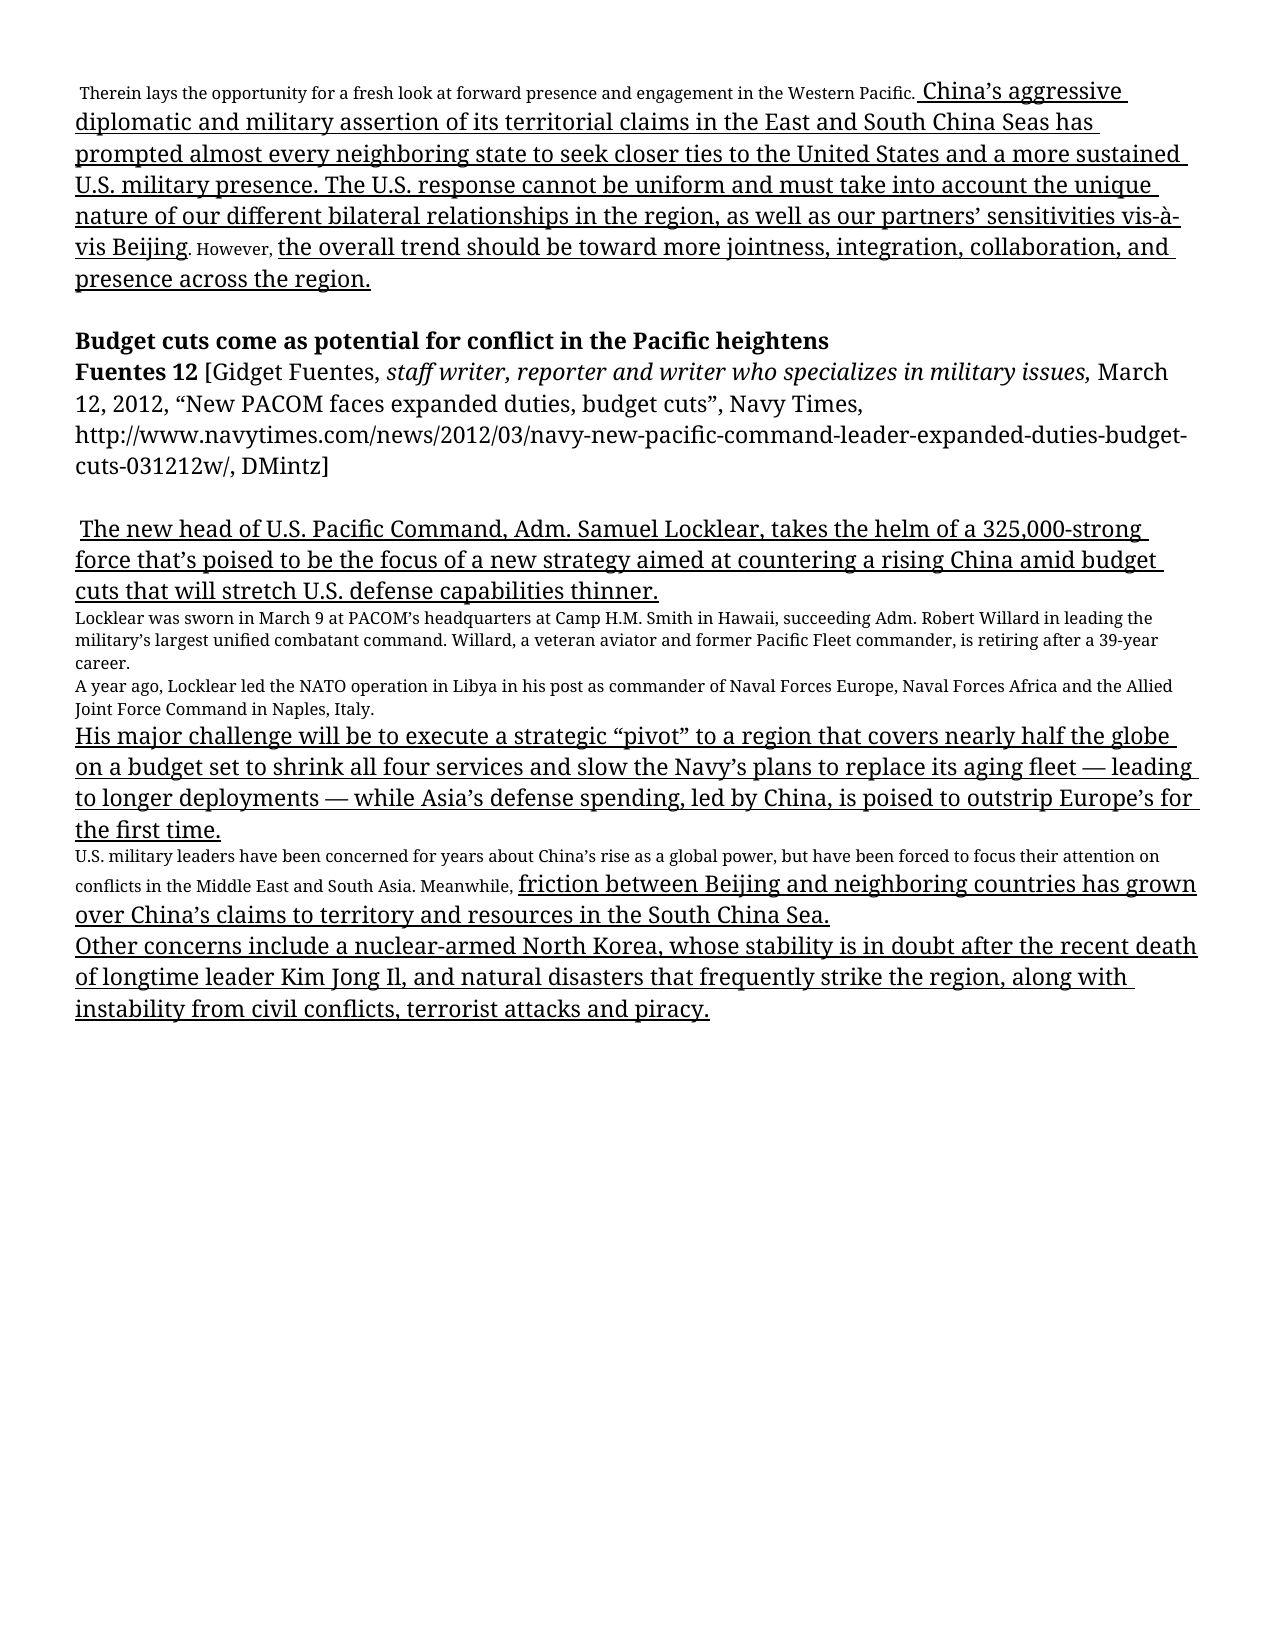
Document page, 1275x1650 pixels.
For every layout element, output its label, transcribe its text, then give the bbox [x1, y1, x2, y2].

text Budget cuts come as potential for conflict in the Pacific heightens [75, 325, 1200, 356]
text Therein lays the opportunity for a fresh look at forward presence and engagement in the Western Pacific. China’s aggressive diplomatic and military assertion of its territorial claims in the East and South China Seas has prompted almost every neighboring state to seek closer ties to the United States and a more sustained U.S. military presence. The U.S. response cannot be uniform and must take into account the unique nature of our different bilateral relationships in the region, as well as our partners’ sensitivities vis-à-vis Beijing. However, the overall trend should be toward more jointness, integration, collaboration, and presence across the region. [75, 75, 1200, 294]
text His major challenge will be to execute a strategic “pivot” to a region that covers nearly half the globe on a budget set to shrink all four services and slow the Navy’s plans to replace its aging fleet — leading to longer deployments — while Asia’s defense spending, led by China, is poised to outstrip Europe’s for the first time. [75, 720, 1200, 809]
text U.S. military leaders have been concerned for years about China’s rise as a global power, but have been forced to focus their attention on conflicts in the Middle East and South Asia. Meanwhile, friction between Beijing and neighboring countries has grown over China’s claims to territory and resources in the South China Sea. [75, 845, 1200, 930]
text Fuentes 12 [Gidget Fuentes, staff writer, reporter and writer who specializes in military issues, March 12, 2012, “New PACOM faces expanded duties, budget cuts”, Navy Times, http://www.navytimes.com/news/2012/03/navy-new-pacific-command-leader-expanded-duties-budget-cuts-031212w/, DMintz] [75, 356, 1200, 481]
text Locklear was sworn in March 9 at PACOM’s headquarters at Camp H.M. Smith in Hawaii, succeeding Adm. Robert Willard in leading the military’s largest unified combatant command. Willard, a veteran aviator and former Pacific Fleet commander, is retiring after a 39-year career. [75, 606, 1200, 674]
text Other concerns include a nuclear-armed North Korea, whose stability is in doubt after the recent death of longtime leader Kim Jong Il, and natural disasters that frequently strike the region, along with instability from civil conflicts, terrorist attacks and piracy. [75, 930, 1200, 1024]
text The new head of U.S. Pacific Command, Adm. Samuel Locklear, takes the helm of a 325,000-strong force that’s poised to be the focus of a new strategy aimed at countering a rising China amid budget cuts that will stretch U.S. defense capabilities thinner. [75, 512, 1200, 606]
text His major challenge will be to execute a strategic “pivot” to a region that covers nearly half the globe on a budget set to shrink all four services and slow the Navy’s plans to replace its aging fleet — leading to longer deployments — while Asia’s defense spending, led by China, is poised to outstrip Europe’s for the first time. [75, 810, 1200, 845]
text A year ago, Locklear led the NATO operation in Libya in his post as commander of Naval Forces Europe, Naval Forces Africa and the Allied Joint Force Command in Naples, Italy. [75, 674, 1200, 720]
